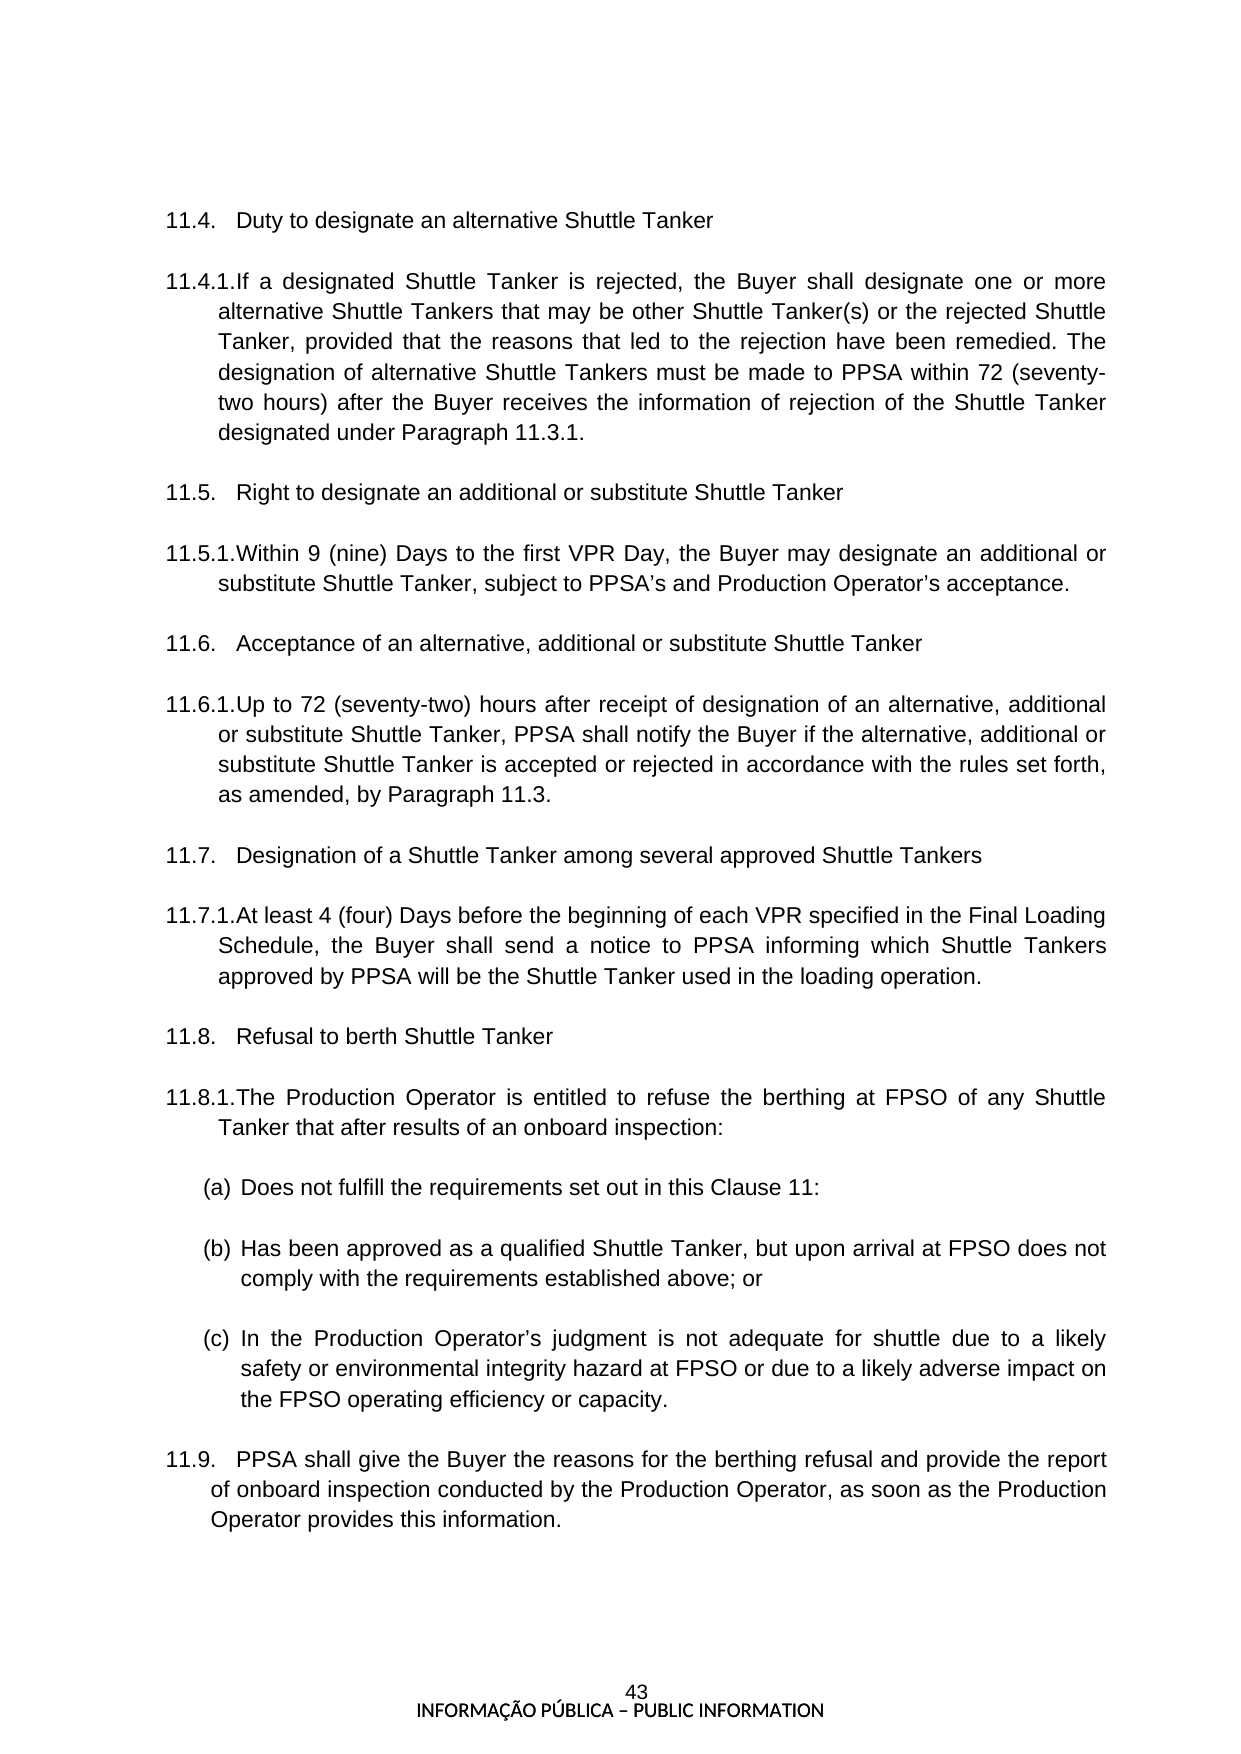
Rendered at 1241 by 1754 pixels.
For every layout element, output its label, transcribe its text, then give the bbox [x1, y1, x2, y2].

list At least 4 (four) Days before the beginning of each VPR specified in the Final Loading Schedule, the Buyer shall send a notice to PPSA informing which Shuttle Tankers approved by PPSA will be the Shuttle Tanker used in the loading operation. [165, 902, 1107, 989]
list If a designated Shuttle Tanker is rejected, the Buyer shall designate one or more alternative Shuttle Tankers that may be other Shuttle Tanker(s) or the rejected Shuttle Tanker, provided that the reasons that led to the rejection have been remedied. The designation of alternative Shuttle Tankers must be made to PPSA within 72 (seventy-two hours) after the Buyer receives the information of rejection of the Shuttle Tanker designated under Paragraph 11.3.1. [165, 268, 1107, 445]
list The Production Operator is entitled to refuse the berthing at FPSO of any Shuttle Tanker that after results of an onboard inspection: [165, 1083, 1107, 1140]
list Duty to designate an alternative Shuttle Tanker [165, 207, 1107, 234]
list Right to designate an additional or substitute Shuttle Tanker [165, 479, 1107, 506]
list Has been approved as a qualified Shuttle Tanker, but upon arrival at FPSO does not comply with the requirements established above; or [203, 1234, 1107, 1291]
list Acceptance of an alternative, additional or substitute Shuttle Tanker [165, 630, 1107, 657]
list Designation of a Shuttle Tanker among several approved Shuttle Tankers [165, 842, 1107, 868]
list Refusal to berth Shuttle Tanker [165, 1023, 1107, 1049]
list In the Production Operator’s judgment is not adequate for shuttle due to a likely safety or environmental integrity hazard at FPSO or due to a likely adverse impact on the FPSO operating efficiency or capacity. [203, 1325, 1107, 1412]
list PPSA shall give the Buyer the reasons for the berthing refusal and provide the report of onboard inspection conducted by the Production Operator, as soon as the Production Operator provides this information. [165, 1446, 1107, 1533]
list Within 9 (nine) Days to the first VPR Day, the Buyer may designate an additional or substitute Shuttle Tanker, subject to PPSA’s and Production Operator’s acceptance. [165, 540, 1107, 596]
list Does not fulfill the requirements set out in this Clause 11: [203, 1174, 1107, 1200]
list Up to 72 (seventy-two) hours after receipt of designation of an alternative, additional or substitute Shuttle Tanker, PPSA shall notify the Buyer if the alternative, additional or substitute Shuttle Tanker is accepted or rejected in accordance with the rules set forth, as amended, by Paragraph 11.3. [165, 691, 1107, 808]
